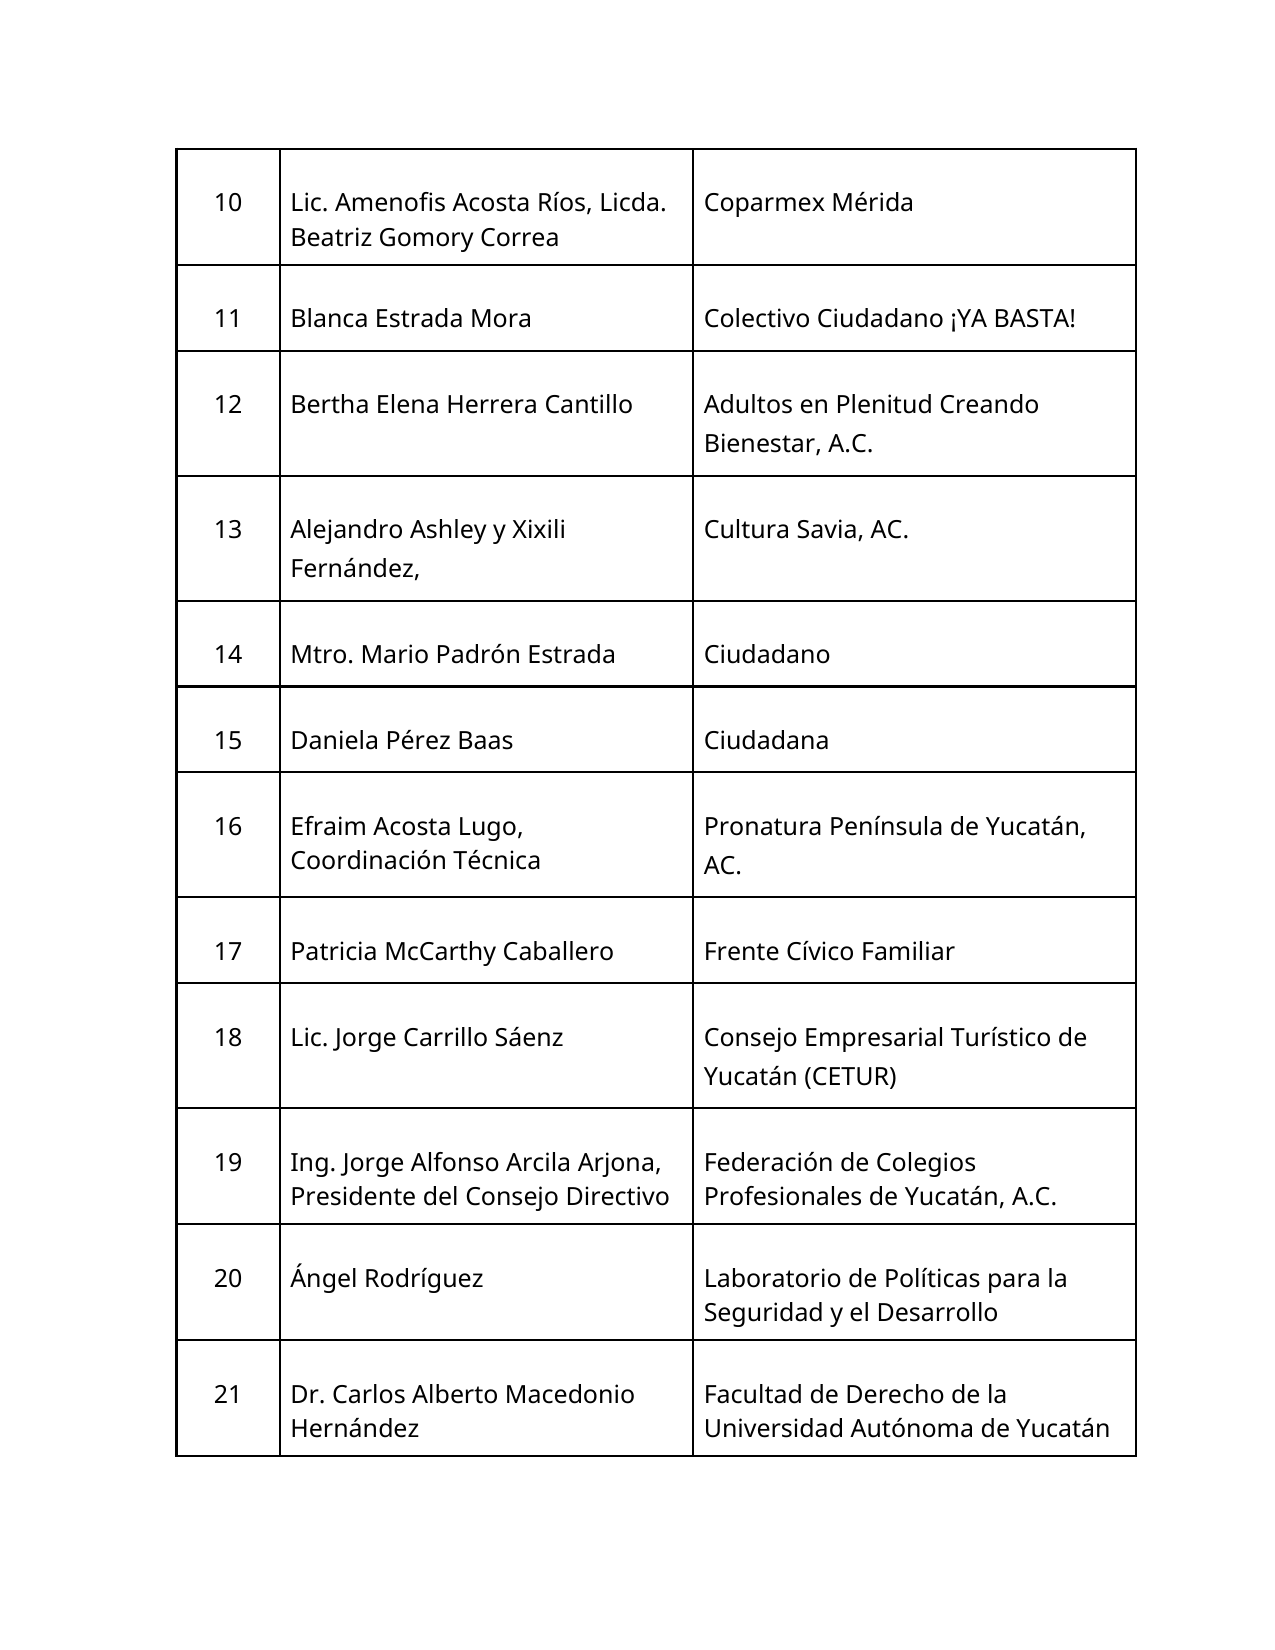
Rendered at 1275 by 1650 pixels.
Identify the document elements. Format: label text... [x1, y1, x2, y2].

table_cell Dr. Carlos Alberto Macedonio Hernández [281, 1341, 692, 1455]
table_cell Adultos en Plenitud Creando Bienestar, A.C. [694, 352, 1135, 474]
table_cell 21 [178, 1341, 279, 1455]
table_cell Ciudadano [694, 602, 1135, 685]
table_cell Lic. Amenofis Acosta Ríos, Licda. Beatriz Gomory Correa [281, 150, 692, 264]
table_cell 15 [178, 688, 279, 771]
table_cell 19 [178, 1109, 279, 1223]
table_cell Federación de Colegios Profesionales de Yucatán, A.C. [694, 1109, 1135, 1223]
table_cell 18 [178, 984, 279, 1107]
table_cell Daniela Pérez Baas [281, 688, 692, 771]
table_cell Ciudadana [694, 688, 1135, 771]
table_cell Mtro. Mario Padrón Estrada [281, 602, 692, 685]
table_cell 12 [178, 352, 279, 474]
table_cell Pronatura Península de Yucatán, AC. [694, 773, 1135, 896]
table_cell 13 [178, 477, 279, 599]
table_cell Consejo Empresarial Turístico de Yucatán (CETUR) [694, 984, 1135, 1107]
table_cell Ángel Rodríguez [281, 1225, 692, 1339]
table_cell Patricia McCarthy Caballero [281, 898, 692, 982]
table_cell Blanca Estrada Mora [281, 266, 692, 349]
table_cell 10 [178, 150, 279, 264]
table_cell Lic. Jorge Carrillo Sáenz [281, 984, 692, 1107]
table_cell 17 [178, 898, 279, 982]
table_cell Coparmex Mérida [694, 150, 1135, 264]
table_cell Colectivo Ciudadano ¡YA BASTA! [694, 266, 1135, 349]
table_cell Frente Cívico Familiar [694, 898, 1135, 982]
table_cell Efraim Acosta Lugo, Coordinación Técnica [281, 773, 692, 896]
table_cell Facultad de Derecho de la Universidad Autónoma de Yucatán [694, 1341, 1135, 1455]
table_cell Laboratorio de Políticas para la Seguridad y el Desarrollo [694, 1225, 1135, 1339]
table_cell 16 [178, 773, 279, 896]
table_cell Cultura Savia, AC. [694, 477, 1135, 599]
table_cell Ing. Jorge Alfonso Arcila Arjona, Presidente del Consejo Directivo [281, 1109, 692, 1223]
table_cell Alejandro Ashley y Xixili Fernández, [281, 477, 692, 599]
table_cell Bertha Elena Herrera Cantillo [281, 352, 692, 474]
table_cell 14 [178, 602, 279, 685]
table_cell 20 [178, 1225, 279, 1339]
table_cell 11 [178, 266, 279, 349]
